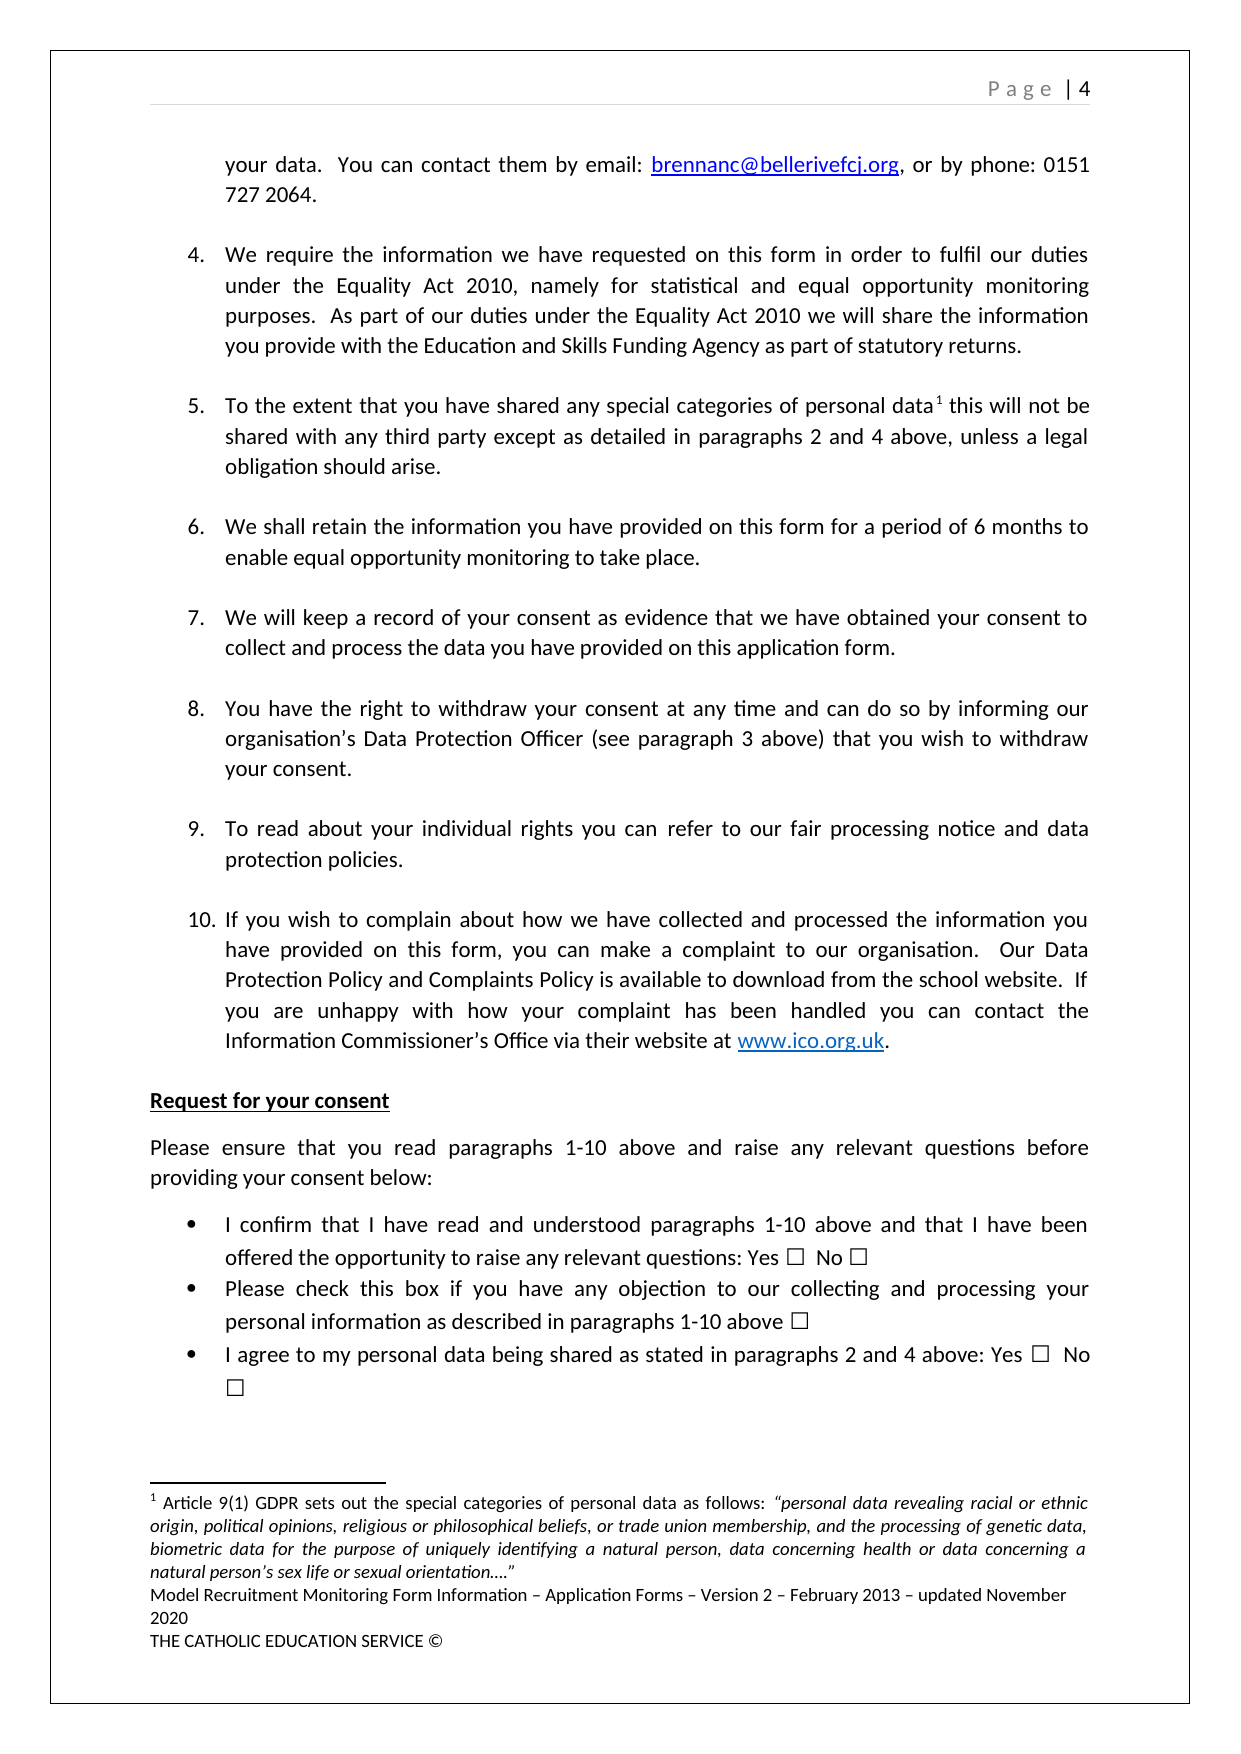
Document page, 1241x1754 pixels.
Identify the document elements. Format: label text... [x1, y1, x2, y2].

list If you wish to complain about how we have collected and processed the information you have provided on this form, you can make a complaint to our organisation. Our Data Protection Policy and Complaints Policy is available to download from the school website. If you are unhappy with how your complaint has been handled you can contact the Information Commissioner’s Office via their website at www.ico.org.uk. [187, 905, 1090, 1054]
list I confirm that I have read and understood paragraphs 1-10 above and that I have been offered the opportunity to raise any relevant questions: Yes No [187, 1210, 1090, 1272]
list We shall retain the information you have provided on this form for a period of 6 months to enable equal opportunity monitoring to take place. [187, 512, 1090, 571]
list We will keep a record of your consent as evidence that we have obtained your consent to collect and process the data you have provided on this application form. [187, 603, 1090, 661]
text Request for your consent [150, 1086, 1090, 1114]
list I agree to my personal data being shared as stated in paragraphs 2 and 4 above: Yes No [187, 1338, 1090, 1403]
text Please ensure that you read paragraphs 1-10 above and raise any relevant questions before providing your consent below: [150, 1133, 1090, 1192]
list We require the information we have requested on this form in order to fulfil our duties under the Equality Act 2010, namely for statistical and equal opportunity monitoring purposes. As part of our duties under the Equality Act 2010 we will share the information you provide with the Education and Skills Funding Agency as part of statutory returns. [187, 241, 1090, 359]
list To read about your individual rights you can refer to our fair processing notice and data protection policies. [187, 814, 1090, 873]
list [187, 150, 1090, 208]
list To the extent that you have shared any special categories of personal data this will not be shared with any third party except as detailed in paragraphs 2 and 4 above, unless a legal obligation should arise. [187, 392, 1090, 480]
list You have the right to withdraw your consent at any time and can do so by informing our organisation’s Data Protection Officer (see paragraph 3 above) that you wish to withdraw your consent. [187, 694, 1090, 782]
list Please check this box if you have any objection to our collecting and processing your personal information as described in paragraphs 1-10 above [187, 1274, 1090, 1336]
